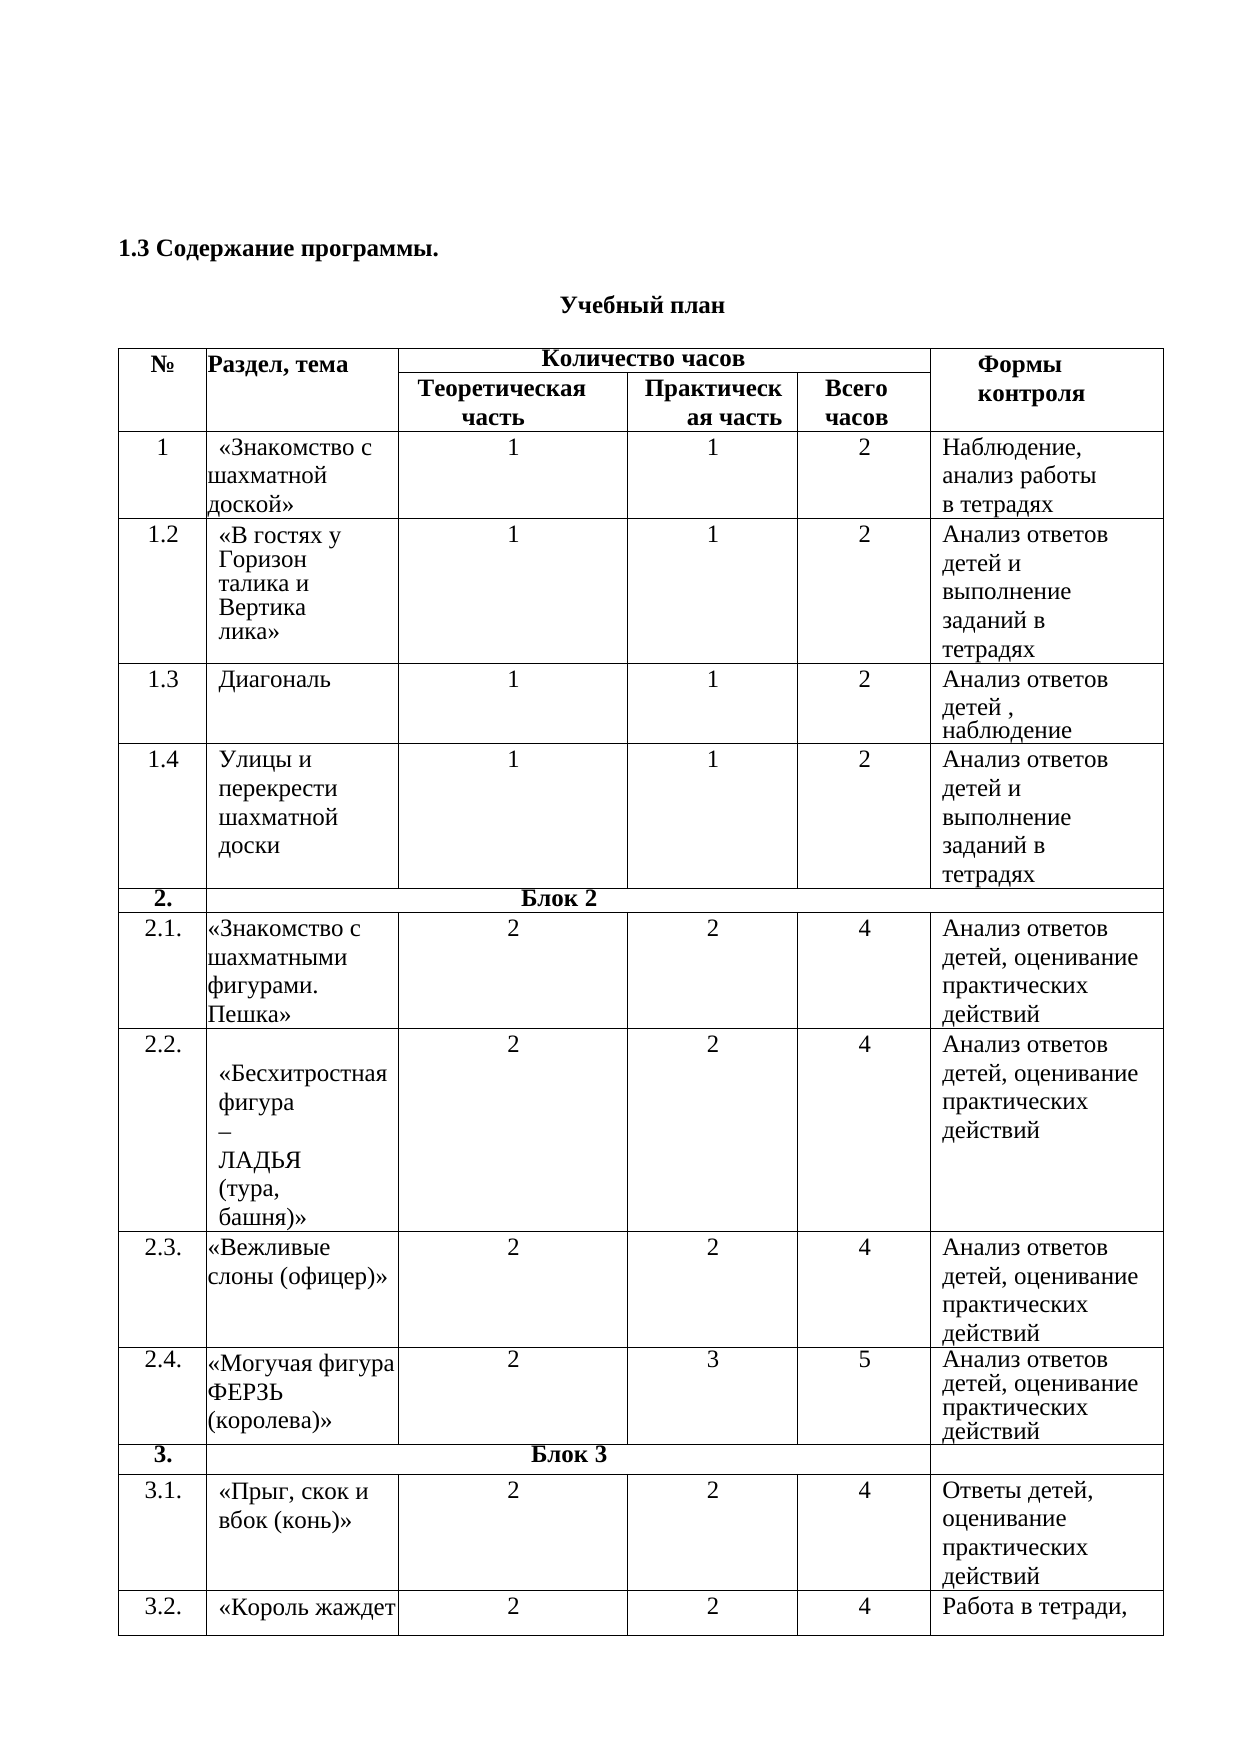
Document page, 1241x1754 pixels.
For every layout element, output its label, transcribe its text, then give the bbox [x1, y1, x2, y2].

table_cell 1.4 [119, 744, 206, 888]
table_cell «Король жаждет боя» [207, 1591, 398, 1635]
table_cell Анализ ответов детей, оценивание практических действий [931, 1029, 1163, 1231]
table_cell 1 [119, 432, 206, 518]
table_cell 2 [399, 1232, 627, 1347]
table_cell Анализ ответов детей и выполнение заданий в тетрадях [931, 744, 1163, 888]
table_cell 1 [628, 744, 797, 888]
table_header Формы контроля [931, 349, 1163, 431]
text Учебный план [118, 291, 1167, 319]
table_cell 1 [628, 664, 797, 743]
table_cell Блок 3 [207, 1445, 930, 1474]
table_cell 1.2 [119, 519, 206, 663]
table_cell Улицы и перекрести шахматной доски [207, 744, 398, 888]
table_cell 4 [798, 1232, 930, 1347]
table_cell Анализ ответов детей , наблюдение [931, 664, 1163, 743]
table_cell 1 [399, 432, 627, 518]
table_cell 2. [119, 889, 206, 912]
table_cell «Прыг, скок и вбок (конь)» [207, 1475, 398, 1590]
table_cell «Могучая фигура ФЕРЗЬ (королева)» [207, 1348, 398, 1444]
text 1.3 Содержание программы. [118, 233, 1167, 262]
table_cell 2.3. [119, 1232, 206, 1347]
table_cell 4 [798, 1475, 930, 1590]
table_cell «Знакомство с шахматными фигурами. Пешка» [207, 913, 398, 1028]
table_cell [931, 1591, 1163, 1635]
table_cell 2.2. [119, 1029, 206, 1231]
table_cell 1 [399, 664, 627, 743]
table_cell 1 [628, 519, 797, 663]
table_cell «В гостях у Горизонталика и Вертикалика» [207, 519, 398, 663]
table_cell «Вежливые слоны (офицер)» [207, 1232, 398, 1347]
table_cell 3. [119, 1445, 206, 1474]
table_cell 4 [798, 1591, 930, 1635]
table_cell 4 [798, 913, 930, 1028]
table_cell Диагональ [207, 664, 398, 743]
table_cell 3 [628, 1348, 797, 1444]
table_cell 2 [399, 1591, 627, 1635]
table_cell 2 [628, 913, 797, 1028]
table_cell 1 [628, 432, 797, 518]
table_cell 2 [399, 913, 627, 1028]
table_cell Анализ ответов детей, оценивание практических действий [931, 1232, 1163, 1347]
table_header Количество часов [399, 349, 930, 372]
table_cell 2 [628, 1029, 797, 1231]
table_cell Наблюдение, анализ работы в тетрадях [931, 432, 1163, 518]
table_cell 1 [399, 744, 627, 888]
table_cell 2 [798, 744, 930, 888]
table_cell 2.4. [119, 1348, 206, 1444]
table_cell 2 [399, 1029, 627, 1231]
table_cell 2.1. [119, 913, 206, 1028]
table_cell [931, 1475, 1163, 1590]
table_cell «Бесхитростная фигура – ЛАДЬЯ (тура, башня)» [207, 1029, 398, 1231]
table_cell Практическая часть [628, 373, 797, 431]
table_cell Анализ ответов детей, оценивание практических действий [931, 913, 1163, 1028]
table_cell 2 [628, 1475, 797, 1590]
table_cell 2 [399, 1348, 627, 1444]
table_header Раздел, тема [207, 349, 398, 431]
table_header № [119, 349, 206, 431]
table_cell Анализ ответов детей, оценивание практических действий [931, 1348, 1163, 1444]
table_cell 1.3 [119, 664, 206, 743]
table_cell 2 [399, 1475, 627, 1590]
table_cell 2 [798, 432, 930, 518]
table_cell 4 [798, 1029, 930, 1231]
table_cell Блок 2 [207, 889, 1163, 912]
table_cell 2 [628, 1591, 797, 1635]
table_cell 1 [399, 519, 627, 663]
table_cell 2 [798, 664, 930, 743]
table_cell [931, 1445, 1163, 1474]
table_cell Анализ ответов детей и выполнение заданий в тетрадях [931, 519, 1163, 663]
table_cell Теоретическая часть [399, 373, 627, 431]
table_cell 5 [798, 1348, 930, 1444]
table_cell Всего часов [798, 373, 930, 431]
table_cell 2 [628, 1232, 797, 1347]
table_cell 3.2. [119, 1591, 206, 1635]
table_cell 3.1. [119, 1475, 206, 1590]
table_cell «Знакомство с шахматной доской» [207, 432, 398, 518]
table_cell 2 [798, 519, 930, 663]
